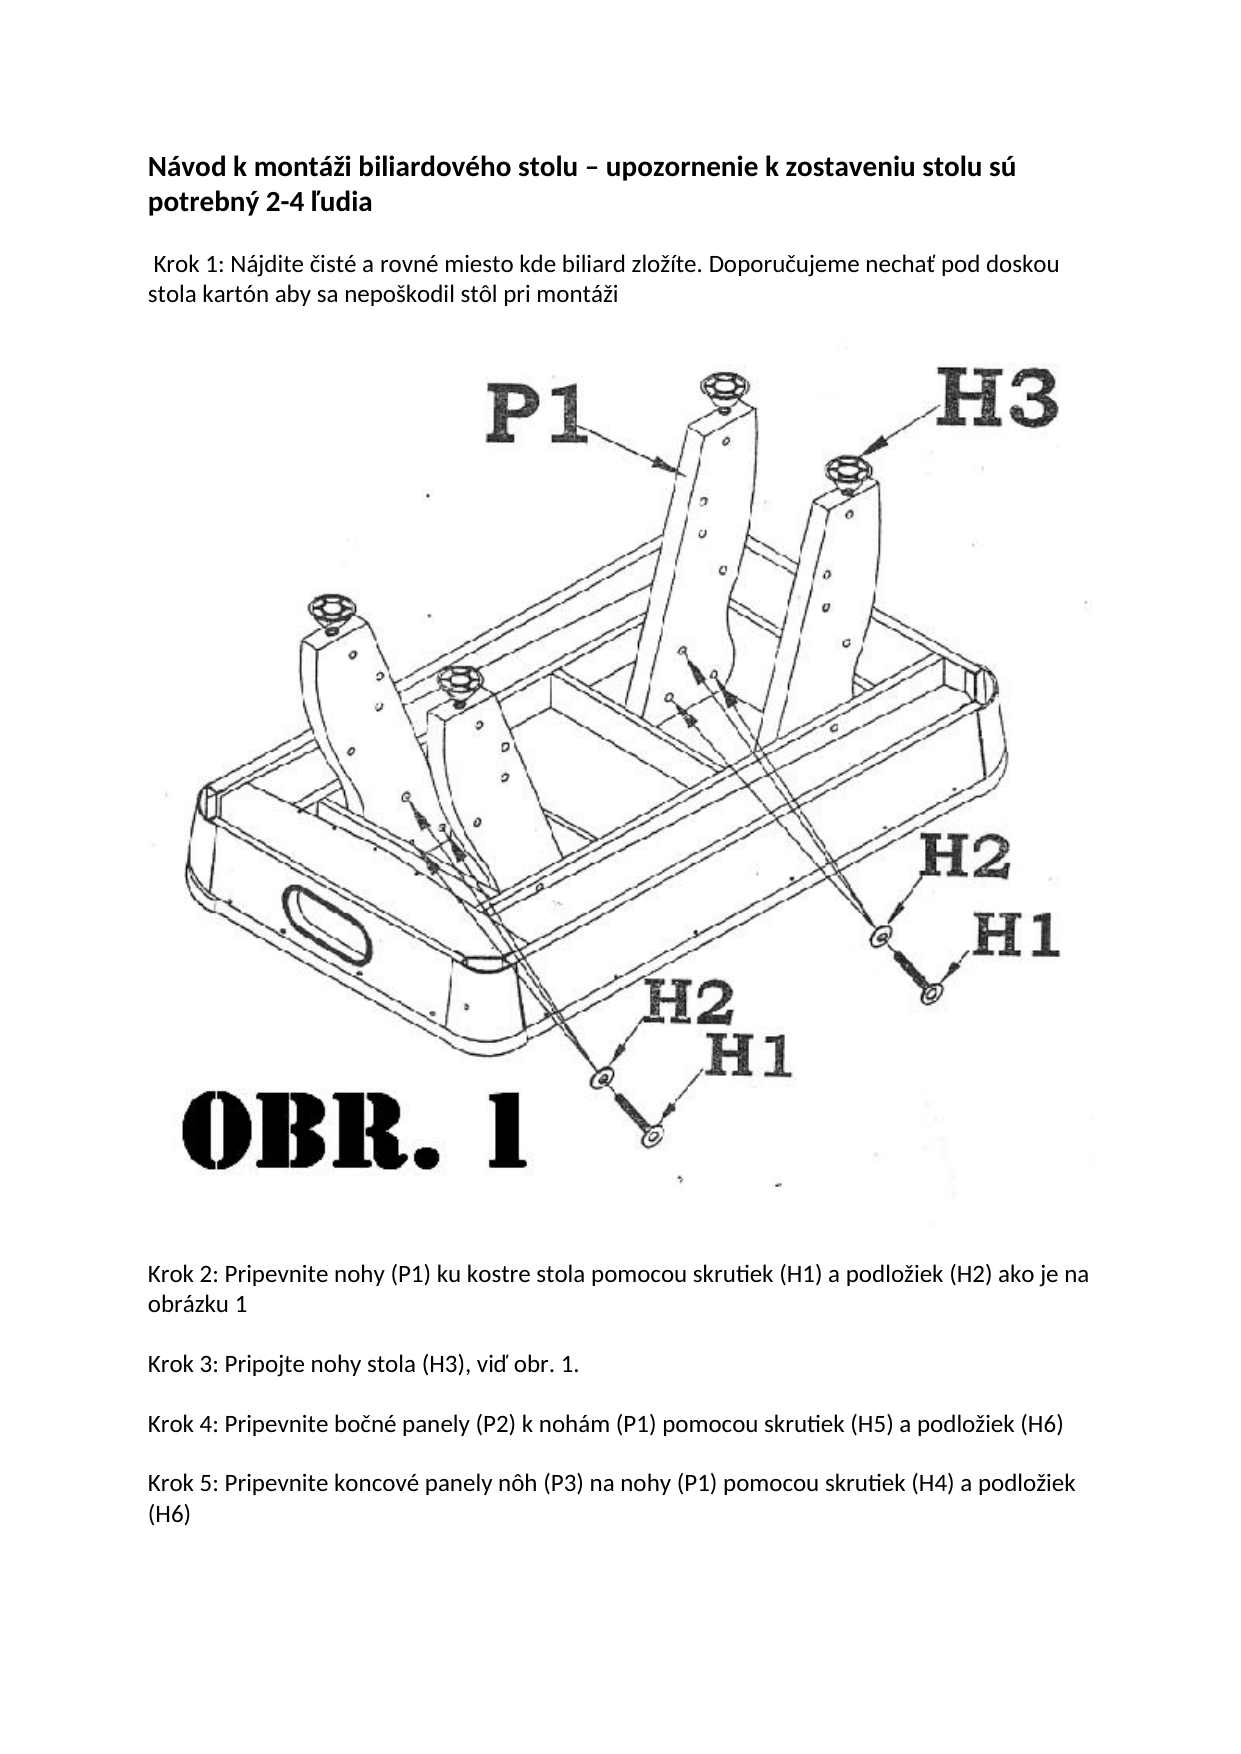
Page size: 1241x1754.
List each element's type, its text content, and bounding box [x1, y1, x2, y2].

picture [147, 338, 1093, 1229]
text Krok 3: Pripojte nohy stola (H3), viď obr. 1. [148, 1348, 1093, 1379]
text Krok 1: Nájdite čisté a rovné miesto kde biliard zložíte. Doporučujeme nechať pod doskou stola kartón aby sa nepoškodil stôl pri montáži [148, 248, 1093, 309]
text Krok 2: Pripevnite nohy (P1) ku kostre stola pomocou skrutiek (H1) a podložiek (H2) ako je na obrázku 1 [148, 1258, 1093, 1319]
text Krok 4: Pripevnite bočné panely (P2) k nohám (P1) pomocou skrutiek (H5) a podložiek (H6) [148, 1408, 1093, 1438]
text Návod k montáži biliardového stolu – upozornenie k zostaveniu stolu sú potrebný 2-4 ľudia [148, 148, 1093, 219]
text Krok 5: Pripevnite koncové panely nôh (P3) na nohy (P1) pomocou skrutiek (H4) a podložiek (H6) [148, 1468, 1093, 1529]
